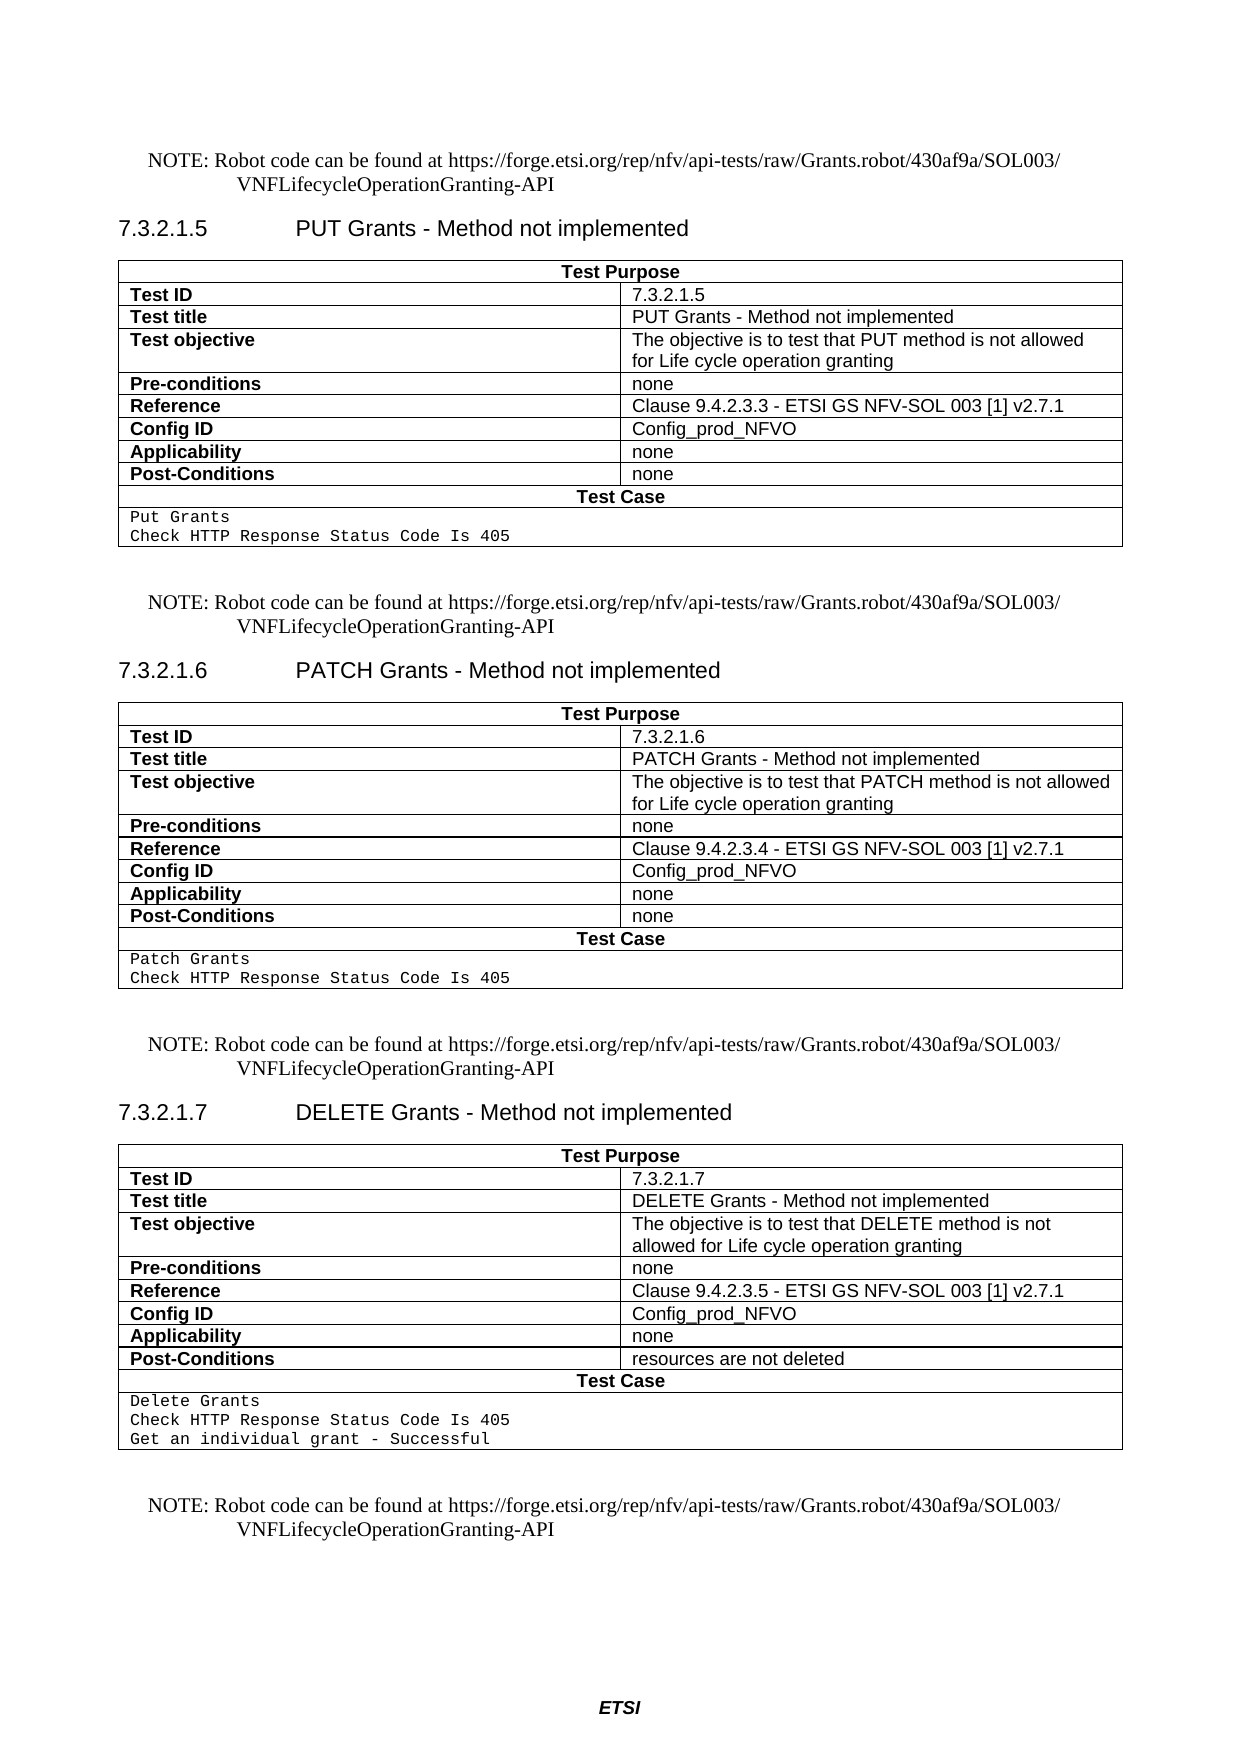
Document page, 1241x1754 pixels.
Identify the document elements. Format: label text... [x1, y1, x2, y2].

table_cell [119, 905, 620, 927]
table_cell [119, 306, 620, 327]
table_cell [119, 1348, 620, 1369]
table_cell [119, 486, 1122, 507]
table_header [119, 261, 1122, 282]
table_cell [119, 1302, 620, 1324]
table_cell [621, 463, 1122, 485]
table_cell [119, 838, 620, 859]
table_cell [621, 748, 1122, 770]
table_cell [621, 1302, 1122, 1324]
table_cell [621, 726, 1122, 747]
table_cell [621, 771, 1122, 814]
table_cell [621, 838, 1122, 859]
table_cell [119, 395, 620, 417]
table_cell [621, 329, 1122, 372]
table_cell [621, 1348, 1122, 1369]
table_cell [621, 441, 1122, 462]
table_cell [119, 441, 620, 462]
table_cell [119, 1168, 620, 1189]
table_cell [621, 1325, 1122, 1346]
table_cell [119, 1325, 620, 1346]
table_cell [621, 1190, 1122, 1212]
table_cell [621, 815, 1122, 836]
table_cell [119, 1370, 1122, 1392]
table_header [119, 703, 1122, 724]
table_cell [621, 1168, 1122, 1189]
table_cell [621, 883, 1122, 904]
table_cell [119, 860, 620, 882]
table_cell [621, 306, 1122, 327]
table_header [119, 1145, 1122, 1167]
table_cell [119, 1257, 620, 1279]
subtitle 7.3.2.1.7 DELETE Grants - Method not implemented [118, 1099, 1122, 1125]
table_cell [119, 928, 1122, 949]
subtitle 7.3.2.1.6 PATCH Grants - Method not implemented [118, 657, 1122, 683]
subtitle 7.3.2.1.5 PUT Grants - Method not implemented [118, 214, 1122, 241]
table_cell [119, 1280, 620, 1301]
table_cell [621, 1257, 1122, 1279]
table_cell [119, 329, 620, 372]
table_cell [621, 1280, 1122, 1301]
text NOTE: Robot code can be found at https://forge.etsi.org/rep/nfv/api-tests/raw/Grants.robot/430af9a/SOL003/VNFLifecycleOperationGranting-API [148, 590, 1122, 638]
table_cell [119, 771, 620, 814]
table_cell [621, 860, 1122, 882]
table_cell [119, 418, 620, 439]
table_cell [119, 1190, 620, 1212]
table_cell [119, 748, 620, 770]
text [148, 148, 1122, 196]
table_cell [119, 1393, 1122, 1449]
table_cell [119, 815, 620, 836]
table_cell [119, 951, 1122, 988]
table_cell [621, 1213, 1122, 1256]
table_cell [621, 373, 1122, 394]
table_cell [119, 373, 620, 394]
text NOTE: Robot code can be found at https://forge.etsi.org/rep/nfv/api-tests/raw/Grants.robot/430af9a/SOL003/VNFLifecycleOperationGranting-API [148, 1032, 1122, 1080]
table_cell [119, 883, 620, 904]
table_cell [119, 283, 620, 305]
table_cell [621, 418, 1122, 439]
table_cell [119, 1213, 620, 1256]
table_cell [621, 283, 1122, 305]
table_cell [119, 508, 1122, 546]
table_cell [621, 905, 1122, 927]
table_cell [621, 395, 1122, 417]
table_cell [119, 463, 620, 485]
text NOTE: Robot code can be found at https://forge.etsi.org/rep/nfv/api-tests/raw/Grants.robot/430af9a/SOL003/VNFLifecycleOperationGranting-API [148, 1493, 1122, 1541]
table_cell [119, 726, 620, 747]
